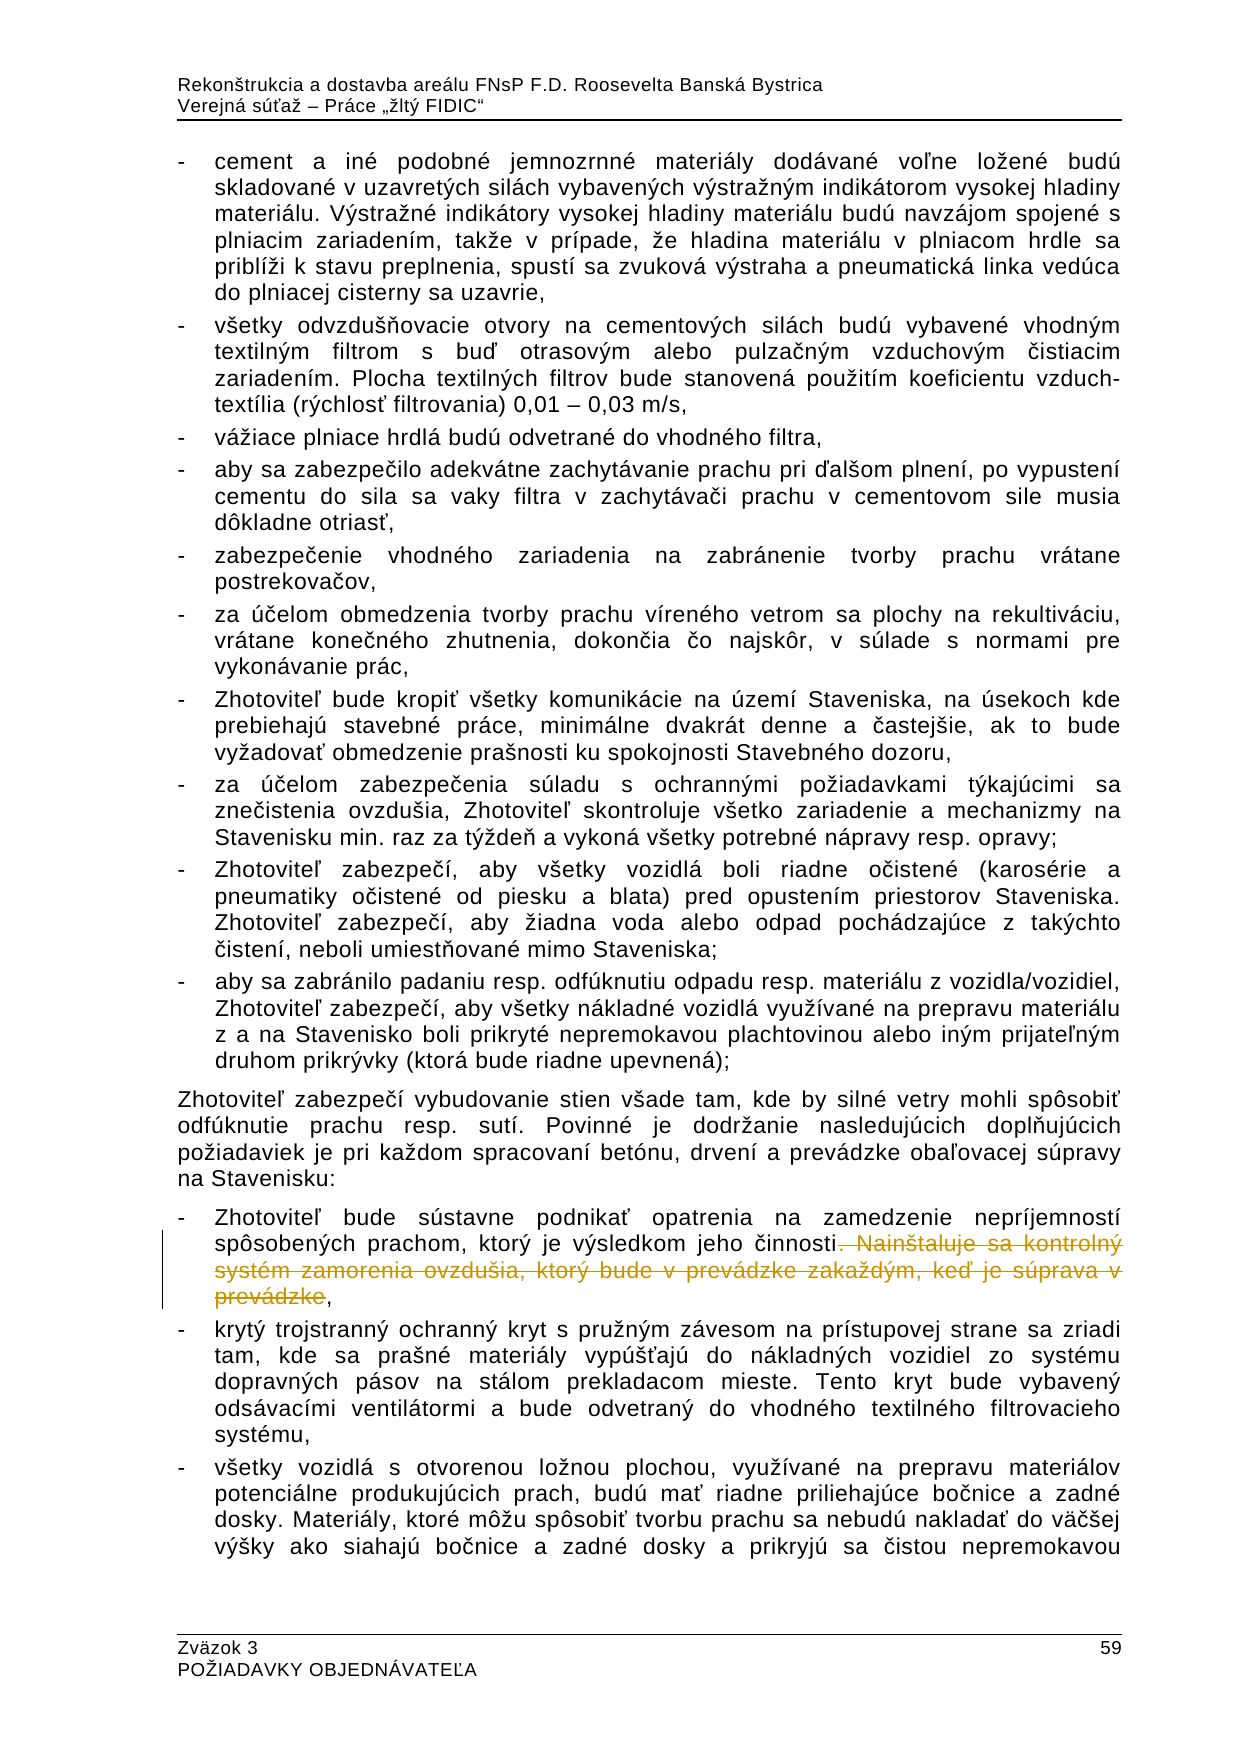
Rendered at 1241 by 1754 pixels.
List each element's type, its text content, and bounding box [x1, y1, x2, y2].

list - za účelom zabezpečenia súladu s ochrannými požiadavkami týkajúcimi sa znečistenia ovzdušia, Zhotoviteľ skontroluje všetko zariadenie a mechanizmy na Stavenisku min. raz za týždeň a vykoná všetky potrebné nápravy resp. opravy; [177, 771, 1122, 850]
list - za účelom obmedzenia tvorby prachu víreného vetrom sa plochy na rekultiváciu, vrátane konečného zhutnenia, dokončia čo najskôr, v súlade s normami pre vykonávanie prác, [177, 601, 1122, 679]
list - všetky odvzdušňovacie otvory na cementových silách budú vybavené vhodným textilným filtrom s buď otrasovým alebo pulzačným vzduchovým čistiacim zariadením. Plocha textilných filtrov bude stanovená použitím koeficientu vzduch-textília (rýchlosť filtrovania) 0,01 – 0,03 m/s, [177, 312, 1122, 417]
list - Zhotoviteľ zabezpečí, aby všetky vozidlá boli riadne očistené (karosérie a pneumatiky očistené od piesku a blata) pred opustením priestorov Staveniska. Zhotoviteľ zabezpečí, aby žiadna voda alebo odpad pochádzajúce z takýchto čistení, neboli umiestňované mimo Staveniska; [177, 856, 1122, 962]
list - aby sa zabránilo padaniu resp. odfúknutiu odpadu resp. materiálu z vozidla/vozidiel, Zhotoviteľ zabezpečí, aby všetky nákladné vozidlá využívané na prepravu materiálu z a na Stavenisko boli prikryté nepremokavou plachtovinou alebo iným prijateľným druhom prikrývky (ktorá bude riadne upevnená); [177, 968, 1122, 1073]
text Zhotoviteľ zabezpečí vybudovanie stien všade tam, kde by silné vetry mohli spôsobiť odfúknutie prachu resp. sutí. Povinné je dodržanie nasledujúcich doplňujúcich požiadaviek je pri každom spracovaní betónu, drvení a prevádzke obaľovacej súpravy na Stavenisku: [177, 1086, 1122, 1191]
list - krytý trojstranný ochranný kryt s pružným závesom na prístupovej strane sa zriadi tam, kde sa prašné materiály vypúšťajú do nákladných vozidiel zo systému dopravných pásov na stálom prekladacom mieste. Tento kryt bude vybavený odsávacími ventilátormi a bude odvetraný do vhodného textilného filtrovacieho systému, [177, 1316, 1122, 1447]
list - aby sa zabezpečilo adekvátne zachytávanie prachu pri ďalšom plnení, po vypustení cementu do sila sa vaky filtra v zachytávači prachu v cementovom sile musia dôkladne otriasť, [177, 456, 1122, 535]
list - Zhotoviteľ bude kropiť všetky komunikácie na území Staveniska, na úsekoch kde prebiehajú stavebné práce, minimálne dvakrát denne a častejšie, ak to bude vyžadovať obmedzenie prašnosti ku spokojnosti Stavebného dozoru, [177, 686, 1122, 765]
list - Zhotoviteľ bude sústavne podnikať opatrenia na zamedzenie nepríjemností spôsobených prachom, ktorý je výsledkom jeho činnosti, [177, 1204, 1122, 1309]
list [177, 1454, 1122, 1559]
list - cement a iné podobné jemnozrnné materiály dodávané voľne ložené budú skladované v uzavretých silách vybavených výstražným indikátorom vysokej hladiny materiálu. Výstražné indikátory vysokej hladiny materiálu budú navzájom spojené s plniacim zariadením, takže v prípade, že hladina materiálu v plniacom hrdle sa priblíži k stavu preplnenia, spustí sa zvuková výstraha a pneumatická linka vedúca do plniacej cisterny sa uzavrie, [177, 148, 1122, 306]
list - vážiace plniace hrdlá budú odvetrané do vhodného filtra, [177, 424, 1122, 450]
list - zabezpečenie vhodného zariadenia na zabránenie tvorby prachu vrátane postrekovačov, [177, 542, 1122, 594]
